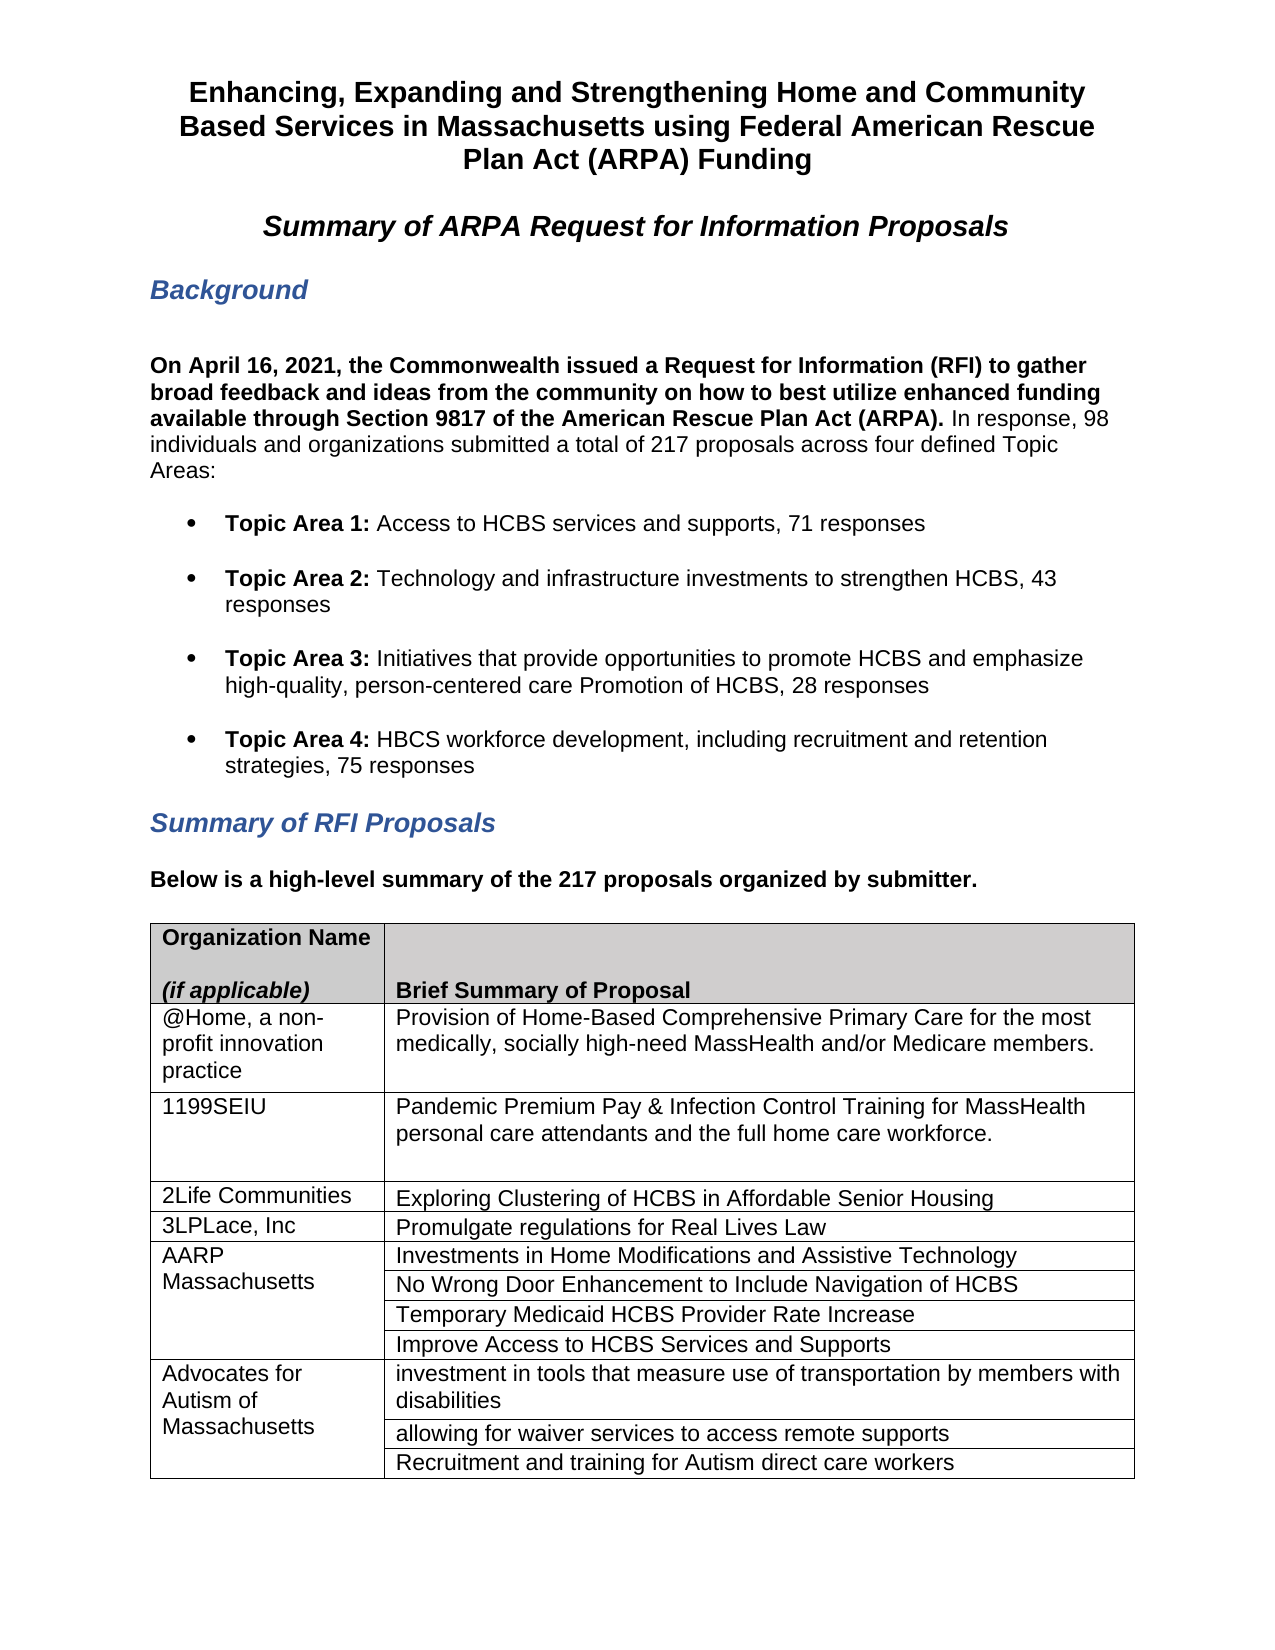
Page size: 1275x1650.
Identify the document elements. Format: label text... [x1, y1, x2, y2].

table_cell Exploring Clustering of HCBS in Affordable Senior Housing [385, 1182, 1134, 1211]
text Below is a high-level summary of the 217 proposals organized by submitter. [150, 866, 1125, 893]
table_cell Advocates for Autism of Massachusetts [151, 1360, 384, 1478]
subtitle On April 16, 2021, the Commonwealth issued a Request for Information (RFI) to gather broad feedback and ideas from the community on how to best utilize enhanced funding available through Section 9817 of the American Rescue Plan Act (ARPA). In response, 98 individuals and organizations submitted a total of 217 proposals across four defined Topic Areas: [150, 352, 1125, 484]
table_cell 3LPLace, Inc [151, 1212, 384, 1241]
table_header Organization Name (if applicable) [151, 924, 384, 1003]
table_cell AARP Massachusetts [151, 1242, 384, 1359]
table_cell Temporary Medicaid HCBS Provider Rate Increase [385, 1301, 1134, 1329]
list Topic Area 4: HBCS workforce development, including recruitment and retention strategies, 75 responses [187, 726, 1125, 807]
table_cell 2Life Communities [151, 1182, 384, 1211]
table_cell Recruitment and training for Autism direct care workers [385, 1449, 1134, 1478]
list Topic Area 2: Technology and infrastructure investments to strengthen HCBS, 43 responses [187, 564, 1125, 645]
subtitle Summary of RFI Proposals [150, 807, 1125, 838]
table_cell 1199SEIU [151, 1093, 384, 1181]
table_cell Promulgate regulations for Real Lives Law [385, 1212, 1134, 1241]
table_header Brief Summary of Proposal [385, 924, 1134, 1003]
table_cell No Wrong Door Enhancement to Include Navigation of HCBS [385, 1271, 1134, 1300]
list Topic Area 1: Access to HCBS services and supports, 71 responses [187, 510, 1125, 564]
table_cell Improve Access to HCBS Services and Supports [385, 1331, 1134, 1359]
subtitle Background [150, 274, 1125, 305]
table_cell Pandemic Premium Pay & Infection Control Training for MassHealth personal care attendants and the full home care workforce. [385, 1093, 1134, 1181]
table_cell @Home, a non-profit innovation practice [151, 1004, 384, 1092]
table_cell investment in tools that measure use of transportation by members with disabilities [385, 1360, 1134, 1419]
table_cell Investments in Home Modifications and Assistive Technology [385, 1242, 1134, 1270]
list Topic Area 3: Initiatives that provide opportunities to promote HCBS and emphasize high-quality, person-centered care Promotion of HCBS, 28 responses [187, 645, 1125, 726]
table_cell Provision of Home-Based Comprehensive Primary Care for the most medically, socially high-need MassHealth and/or Medicare members. [385, 1004, 1134, 1092]
table_cell allowing for waiver services to access remote supports [385, 1420, 1134, 1448]
